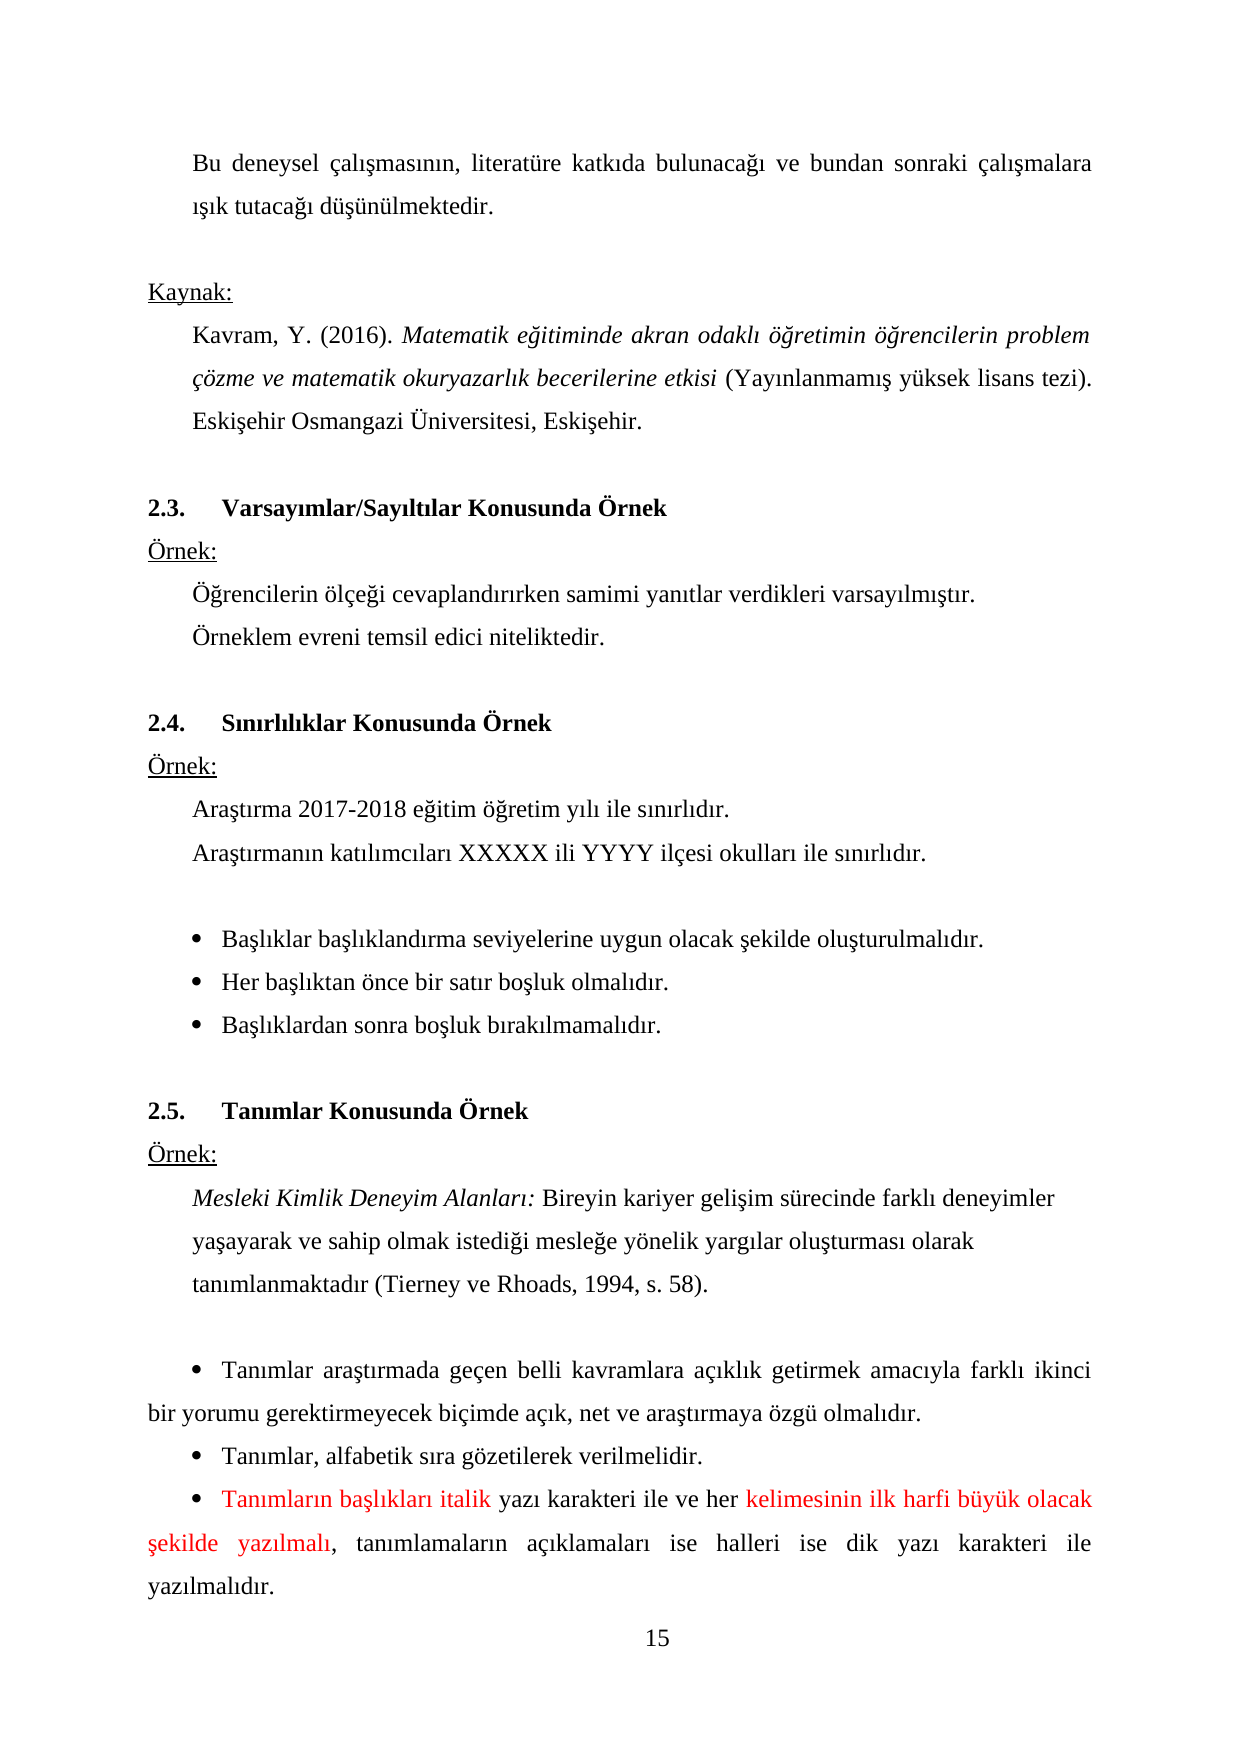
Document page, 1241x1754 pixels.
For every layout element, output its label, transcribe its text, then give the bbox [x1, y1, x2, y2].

list Tanımlar araştırmada geçen belli kavramlara açıklık getirmek amacıyla farklı ikinci bir yorumu gerektirmeyecek biçimde açık, net ve araştırmaya özgü olmalıdır. [148, 1355, 1093, 1427]
list Başlıklardan sonra boşluk bırakılmamalıdır. [148, 1010, 1093, 1039]
subtitle Tanımlar Konusunda Örnek [148, 1096, 1093, 1125]
text Örnek: [148, 1139, 1093, 1168]
subtitle Varsayımlar/Sayıltılar Konusunda Örnek [148, 493, 1093, 521]
text Mesleki Kimlik Deneyim Alanları: Bireyin kariyer gelişim sürecinde farklı deneyimler yaşayarak ve sahip olmak istediği mesleğe yönelik yargılar oluşturması olarak tanımlanmaktadır (Tierney ve Rhoads, 1994, s. 58). [192, 1183, 1093, 1298]
text Araştırmanın katılımcıları XXXXX ili YYYY ilçesi okulları ile sınırlıdır. [192, 838, 1093, 866]
text Öğrencilerin ölçeği cevaplandırırken samimi yanıtlar verdikleri varsayılmıştır. [192, 579, 1093, 608]
text Kaynak: [148, 277, 1093, 306]
list Her başlıktan önce bir satır boşluk olmalıdır. [148, 967, 1093, 996]
text Araştırma 2017-2018 eğitim öğretim yılı ile sınırlıdır. [192, 794, 1093, 823]
list Başlıklar başlıklandırma seviyelerine uygun olacak şekilde oluşturulmalıdır. [148, 924, 1093, 953]
text Örnek: [148, 536, 1093, 564]
text Örneklem evreni temsil edici niteliktedir. [192, 622, 1093, 651]
text Örnek: [148, 751, 1093, 780]
text Bu deneysel çalışmasının, literatüre katkıda bulunacağı ve bundan sonraki çalışmalara ışık tutacağı düşünülmektedir. [192, 148, 1093, 219]
list Tanımların başlıkları italik yazı karakteri ile ve her kelimesinin ilk harfi büyük olacak şekilde yazılmalı, tanımlamaların açıklamaları ise halleri ise dik yazı karakteri ile yazılmalıdır. [148, 1484, 1093, 1599]
subtitle Sınırlılıklar Konusunda Örnek [148, 708, 1093, 737]
list Tanımlar, alfabetik sıra gözetilerek verilmelidir. [148, 1441, 1093, 1470]
